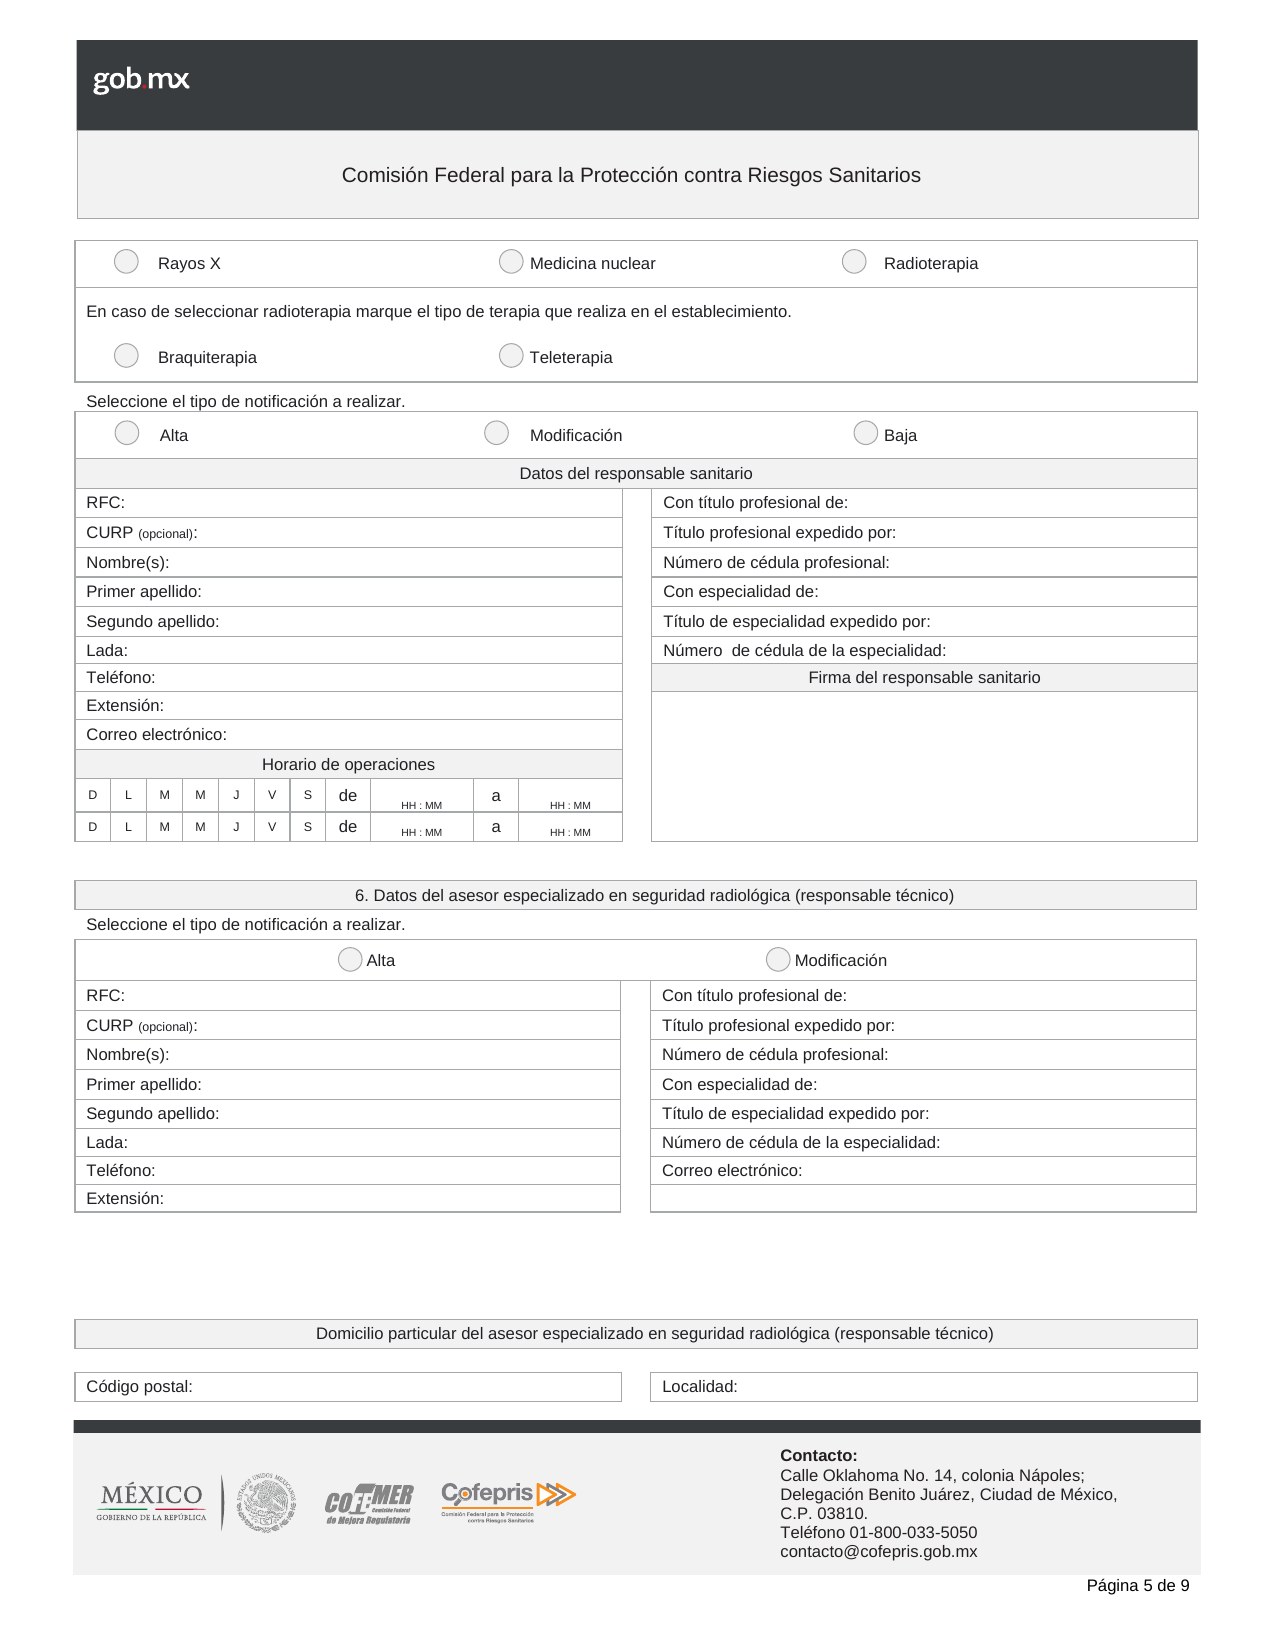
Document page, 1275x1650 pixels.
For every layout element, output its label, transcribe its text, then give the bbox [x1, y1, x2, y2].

table_cell [623, 719, 651, 748]
table_cell [843, 412, 873, 458]
table_cell HH : MM [371, 824, 473, 841]
table_cell M [147, 779, 182, 811]
table_cell M [147, 813, 182, 841]
table_cell CURP (opcional): [76, 1011, 222, 1039]
table_cell [621, 1156, 650, 1184]
table_cell [622, 1372, 650, 1401]
table_cell [961, 1100, 1196, 1128]
table_cell [961, 1129, 1196, 1156]
table_cell [222, 1011, 620, 1039]
table_cell Correo electrónico: [76, 720, 251, 748]
table_cell CURP (opcional): [76, 518, 220, 547]
table_cell [237, 607, 622, 636]
table_cell V [255, 779, 289, 811]
table_cell J [219, 813, 254, 841]
table_cell [371, 813, 473, 824]
table_cell Título profesional expedido por: [651, 1011, 931, 1039]
table_cell [902, 489, 1197, 517]
table_cell [652, 692, 1197, 841]
table_cell RFC: [76, 489, 147, 517]
table_cell [621, 1184, 650, 1211]
table_cell [623, 811, 651, 841]
table_cell [651, 1185, 961, 1211]
table_cell Lada: [76, 637, 178, 663]
table_cell Título profesional expedido por: [652, 518, 947, 547]
table_cell [474, 412, 518, 458]
table_cell [621, 1128, 650, 1156]
table_cell [768, 1373, 1197, 1401]
table_cell [931, 1011, 1196, 1039]
table_cell [103, 334, 147, 381]
table_cell [623, 749, 651, 778]
table_cell Localidad: [651, 1373, 768, 1401]
table_cell Braquiterapia [147, 334, 488, 381]
table_cell Con título profesional de: [651, 981, 872, 1010]
table_cell [178, 637, 622, 663]
table_cell [220, 518, 622, 547]
table_cell Teleterapia [518, 334, 1197, 381]
table_header Domicilio particular del asesor especializado en seguridad radiológica (responsable técnico) [76, 1320, 1197, 1348]
table_cell [623, 778, 651, 811]
table_cell [621, 1069, 650, 1098]
table_cell [961, 1185, 1196, 1211]
table_cell [104, 412, 148, 458]
table_cell [488, 241, 518, 287]
table_cell Medicina nuclear [519, 241, 843, 287]
table_cell [236, 1070, 620, 1098]
table_cell Alta [355, 940, 754, 980]
table_cell [623, 547, 651, 576]
table_cell Número de cédula de la especialidad: [651, 1129, 961, 1156]
table_cell [843, 241, 873, 287]
table_cell S [291, 779, 325, 811]
table_cell [931, 1040, 1196, 1069]
table_cell [961, 1157, 1196, 1184]
table_cell Título de especialidad expedido por: [652, 607, 992, 636]
table_header 6. Datos del asesor especializado en seguridad radiológica (responsable técnico) [76, 881, 1196, 909]
table_cell [209, 548, 622, 576]
table_cell D [76, 779, 110, 811]
table_cell Nombre(s): [76, 548, 209, 576]
table_cell [178, 664, 622, 691]
table_cell [219, 1373, 621, 1401]
table_cell a [474, 813, 518, 841]
table_cell [371, 779, 473, 798]
table_cell [178, 1185, 620, 1211]
table_cell Firma del responsable sanitario [652, 664, 1197, 691]
table_cell Primer apellido: [76, 1070, 236, 1098]
table_cell Teléfono: [76, 1157, 178, 1184]
table_cell HH : MM [371, 798, 473, 811]
table_cell [623, 606, 651, 636]
table_cell [76, 412, 104, 458]
table_cell M [183, 813, 218, 841]
table_cell [992, 607, 1197, 636]
table_cell Segundo apellido: [76, 607, 237, 636]
table_cell Horario de operaciones [76, 750, 622, 778]
table_cell Lada: [76, 1129, 178, 1156]
table_cell [76, 334, 103, 381]
table_cell [237, 578, 622, 606]
table_cell [754, 940, 783, 980]
table_cell [215, 1040, 620, 1069]
table_cell [178, 692, 622, 719]
table_cell [992, 637, 1197, 663]
table_cell Número de cédula profesional: [651, 1040, 931, 1069]
table_cell [621, 1099, 650, 1128]
table_cell D [76, 813, 110, 841]
table_cell [621, 1039, 650, 1069]
table_cell J [219, 779, 254, 811]
table_cell [519, 813, 622, 824]
table_cell RFC: [76, 981, 147, 1010]
table_cell V [255, 813, 289, 841]
table_cell Seleccione el tipo de notificación a realizar. [75, 910, 1197, 939]
table_cell [76, 241, 103, 287]
table_cell Con título profesional de: [652, 489, 902, 517]
table_cell Radioterapia [873, 241, 1197, 287]
table_cell [147, 489, 622, 517]
table_cell Número de cédula profesional: [652, 548, 947, 576]
table_cell [178, 1129, 620, 1156]
table_cell Baja [873, 412, 1197, 458]
table_cell Extensión: [76, 1185, 178, 1211]
table_cell Número de cédula de la especialidad: [652, 637, 992, 663]
table_cell Rayos X [147, 241, 488, 287]
table_cell [843, 1070, 1196, 1098]
table_cell [873, 578, 1197, 606]
table_cell L [111, 813, 146, 841]
table_cell HH : MM [519, 798, 622, 811]
table_cell Modificación [519, 412, 843, 458]
table_cell [623, 636, 651, 663]
table_cell Teléfono: [76, 664, 178, 691]
table_cell Primer apellido: [76, 578, 237, 606]
table_cell [148, 981, 620, 1010]
table_cell [621, 1010, 650, 1039]
table_cell a [474, 779, 518, 811]
table_cell de [326, 779, 370, 811]
table_cell [76, 940, 326, 980]
table_cell [872, 981, 1196, 1010]
table_cell [623, 489, 651, 517]
table_cell [519, 779, 622, 798]
table_cell Extensión: [76, 692, 178, 719]
table_cell Alta [148, 412, 473, 458]
table_cell [488, 334, 518, 381]
table_cell Segundo apellido: [76, 1100, 236, 1128]
table_cell [236, 1100, 620, 1128]
table_cell Con especialidad de: [652, 578, 873, 606]
table_cell Seleccione el tipo de notificación a realizar. [75, 383, 1197, 411]
table_cell En caso de seleccionar radioterapia marque el tipo de terapia que realiza en el establecimiento. [76, 288, 1197, 334]
table_cell [623, 517, 651, 547]
table_cell Título de especialidad expedido por: [651, 1100, 961, 1128]
table_cell Datos del responsable sanitario [76, 459, 1197, 488]
table_cell [326, 940, 355, 980]
table_cell [103, 241, 147, 287]
table_cell [621, 981, 650, 1010]
table_cell [251, 720, 622, 748]
table_cell Correo electrónico: [651, 1157, 961, 1184]
table_cell [623, 663, 651, 691]
table_cell de [326, 813, 370, 841]
table_cell HH : MM [519, 824, 622, 841]
table_cell Código postal: [76, 1373, 218, 1401]
table_cell [75, 1349, 1197, 1372]
table_cell Modificación [783, 940, 1196, 980]
table_cell [178, 1157, 620, 1184]
table_cell [623, 576, 651, 606]
table_cell Con especialidad de: [651, 1070, 842, 1098]
table_cell [623, 691, 651, 719]
table_cell [947, 548, 1197, 576]
table_cell Nombre(s): [76, 1040, 215, 1069]
table_cell S [291, 813, 325, 841]
table_cell M [183, 779, 218, 811]
table_cell L [111, 779, 146, 811]
table_cell [947, 518, 1197, 547]
